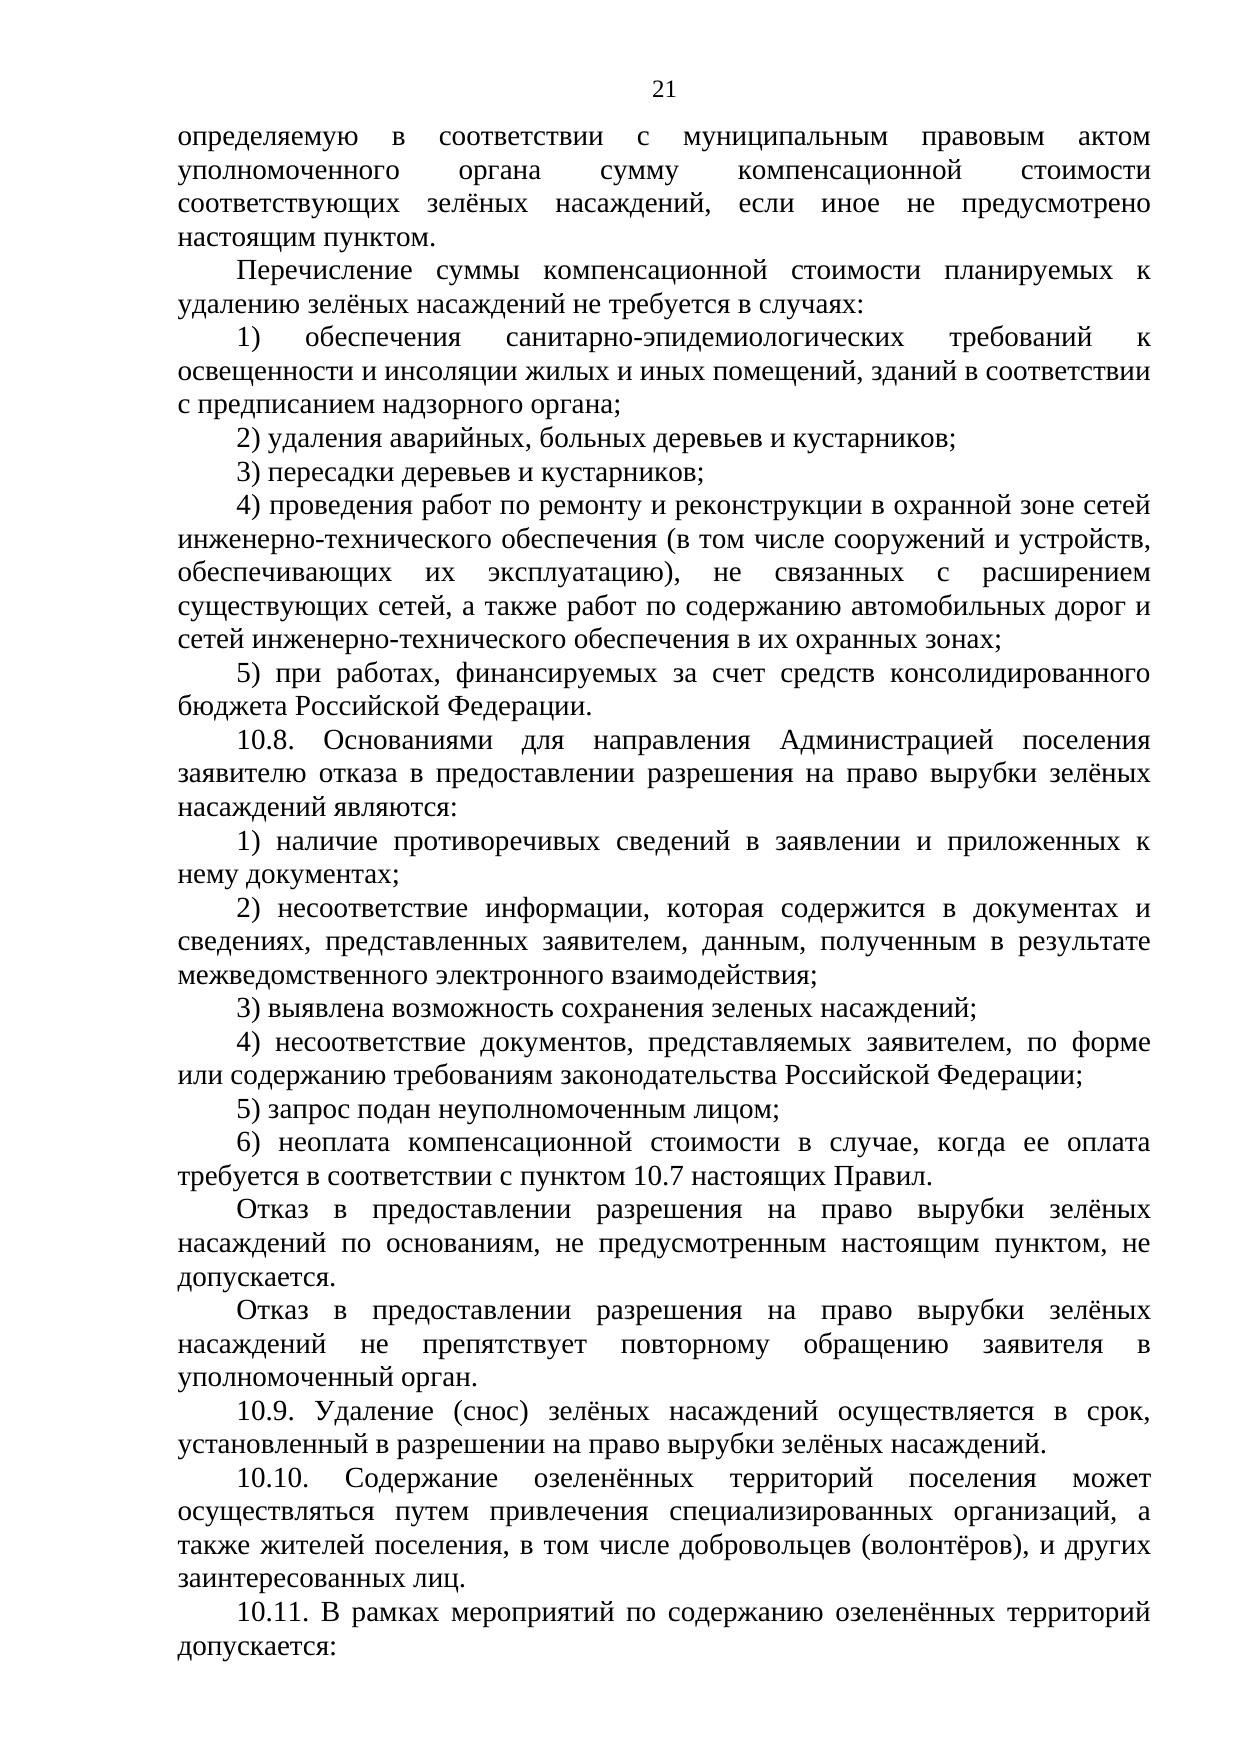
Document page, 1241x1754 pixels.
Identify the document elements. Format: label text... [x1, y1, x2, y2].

text 3) пересадки деревьев и кустарников; [177, 454, 1152, 487]
text 1) обеспечения санитарно-эпидемиологических требований к освещенности и инсоляции жилых и иных помещений, зданий в соответствии с предписанием надзорного органа; [177, 319, 1152, 420]
text 10.10. Содержание озеленённых территорий поселения может осуществляться путем привлечения специализированных организаций, а также жителей поселения, в том числе добровольцев (волонтёров), и других заинтересованных лиц. [177, 1460, 1152, 1594]
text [177, 118, 1152, 252]
text 2) удаления аварийных, больных деревьев и кустарников; [177, 420, 1152, 454]
text Отказ в предоставлении разрешения на право вырубки зелёных насаждений по основаниям, не предусмотренным настоящим пунктом, не допускается. [177, 1192, 1152, 1292]
text 10.8. Основаниями для направления Администрацией поселения заявителю отказа в предоставлении разрешения на право вырубки зелёных насаждений являются: [177, 722, 1152, 823]
text 5) запрос подан неуполномоченным лицом; [177, 1091, 1152, 1124]
text 4) несоответствие документов, представляемых заявителем, по форме или содержанию требованиям законодательства Российской Федерации; [177, 1024, 1152, 1091]
text 4) проведения работ по ремонту и реконструкции в охранной зоне сетей инженерно-технического обеспечения (в том числе сооружений и устройств, обеспечивающих их эксплуатацию), не связанных с расширением существующих сетей, а также работ по содержанию автомобильных дорог и сетей инженерно-технического обеспечения в их охранных зонах; [177, 487, 1152, 655]
text 3) выявлена возможность сохранения зеленых насаждений; [177, 990, 1152, 1024]
text Отказ в предоставлении разрешения на право вырубки зелёных насаждений не препятствует повторному обращению заявителя в уполномоченный орган. [177, 1292, 1152, 1393]
text 5) при работах, финансируемых за счет средств консолидированного бюджета Российской Федерации. [177, 655, 1152, 722]
text 6) неоплата компенсационной стоимости в случае, когда ее оплата требуется в соответствии с пунктом 10.7 настоящих Правил. [177, 1124, 1152, 1192]
text 10.9. Удаление (снос) зелёных насаждений осуществляется в срок, установленный в разрешении на право вырубки зелёных насаждений. [177, 1393, 1152, 1460]
text 10.11. В рамках мероприятий по содержанию озеленённых территорий допускается: [177, 1594, 1152, 1661]
text 1) наличие противоречивых сведений в заявлении и приложенных к нему документах; [177, 823, 1152, 890]
text Перечисление суммы компенсационной стоимости планируемых к удалению зелёных насаждений не требуется в случаях: [177, 252, 1152, 319]
text 2) несоответствие информации, которая содержится в документах и сведениях, представленных заявителем, данным, полученным в результате межведомственного электронного взаимодействия; [177, 890, 1152, 990]
